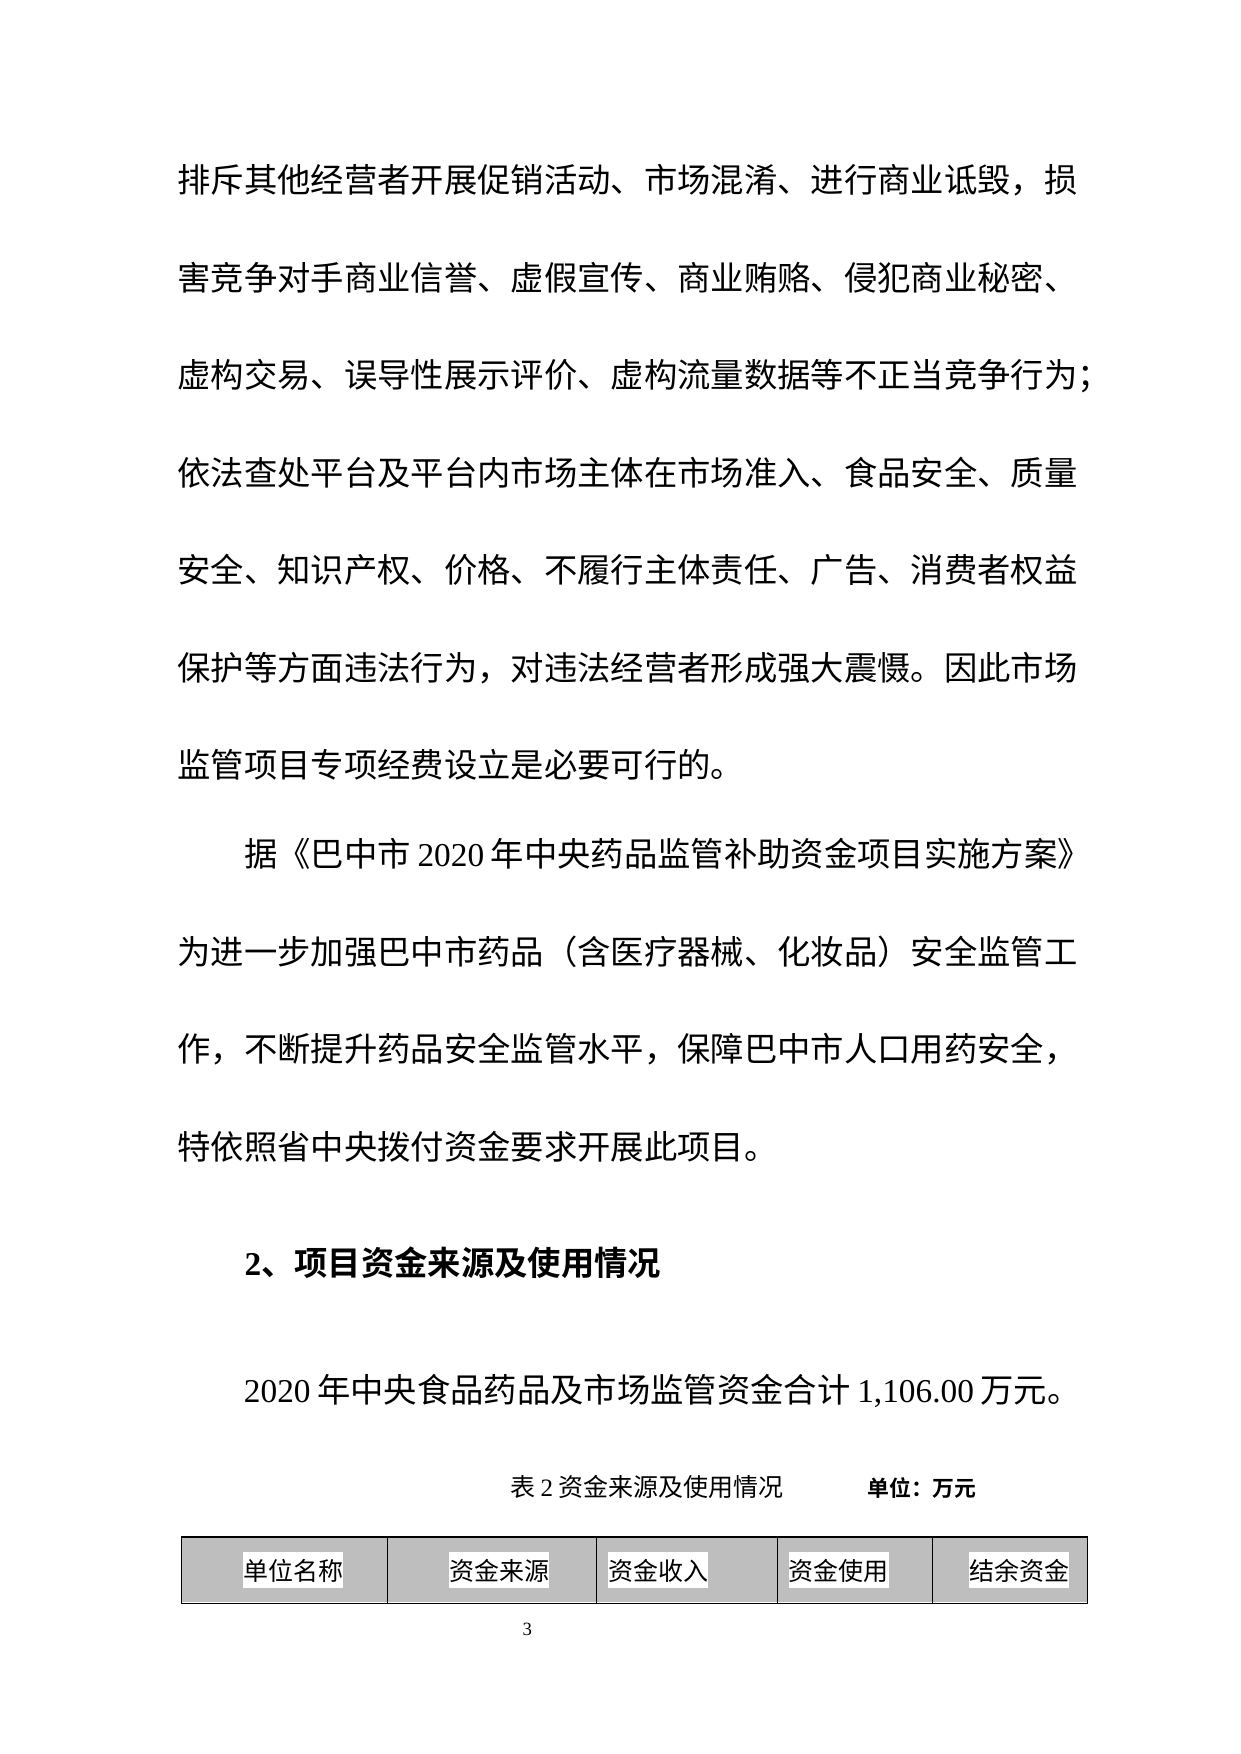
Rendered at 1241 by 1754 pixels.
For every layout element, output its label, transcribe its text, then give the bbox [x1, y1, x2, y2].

table_header 资金使用 [778, 1538, 932, 1602]
table_header 单位名称 [182, 1538, 387, 1602]
table_header 资金收入 [597, 1538, 777, 1602]
text 据《巴中市2020年中央药品监管补助资金项目实施方案》为进一步加强巴中市药品（含医疗器械、化妆品）安全监管工作，不断提升药品安全监管水平，保障巴中市人口用药安全，特依照省中央拨付资金要求开展此项目。 [177, 820, 1092, 1177]
subtitle 2、项目资金来源及使用情况 [177, 1228, 1092, 1293]
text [177, 146, 1092, 349]
text 2020年中央食品药品及市场监管资金合计1,106.00万元。表2资金来源及使用情况 单位：万元 [244, 1356, 1092, 1518]
table_header 资金来源 [388, 1538, 596, 1602]
table_header 结余资金 [933, 1538, 1087, 1602]
